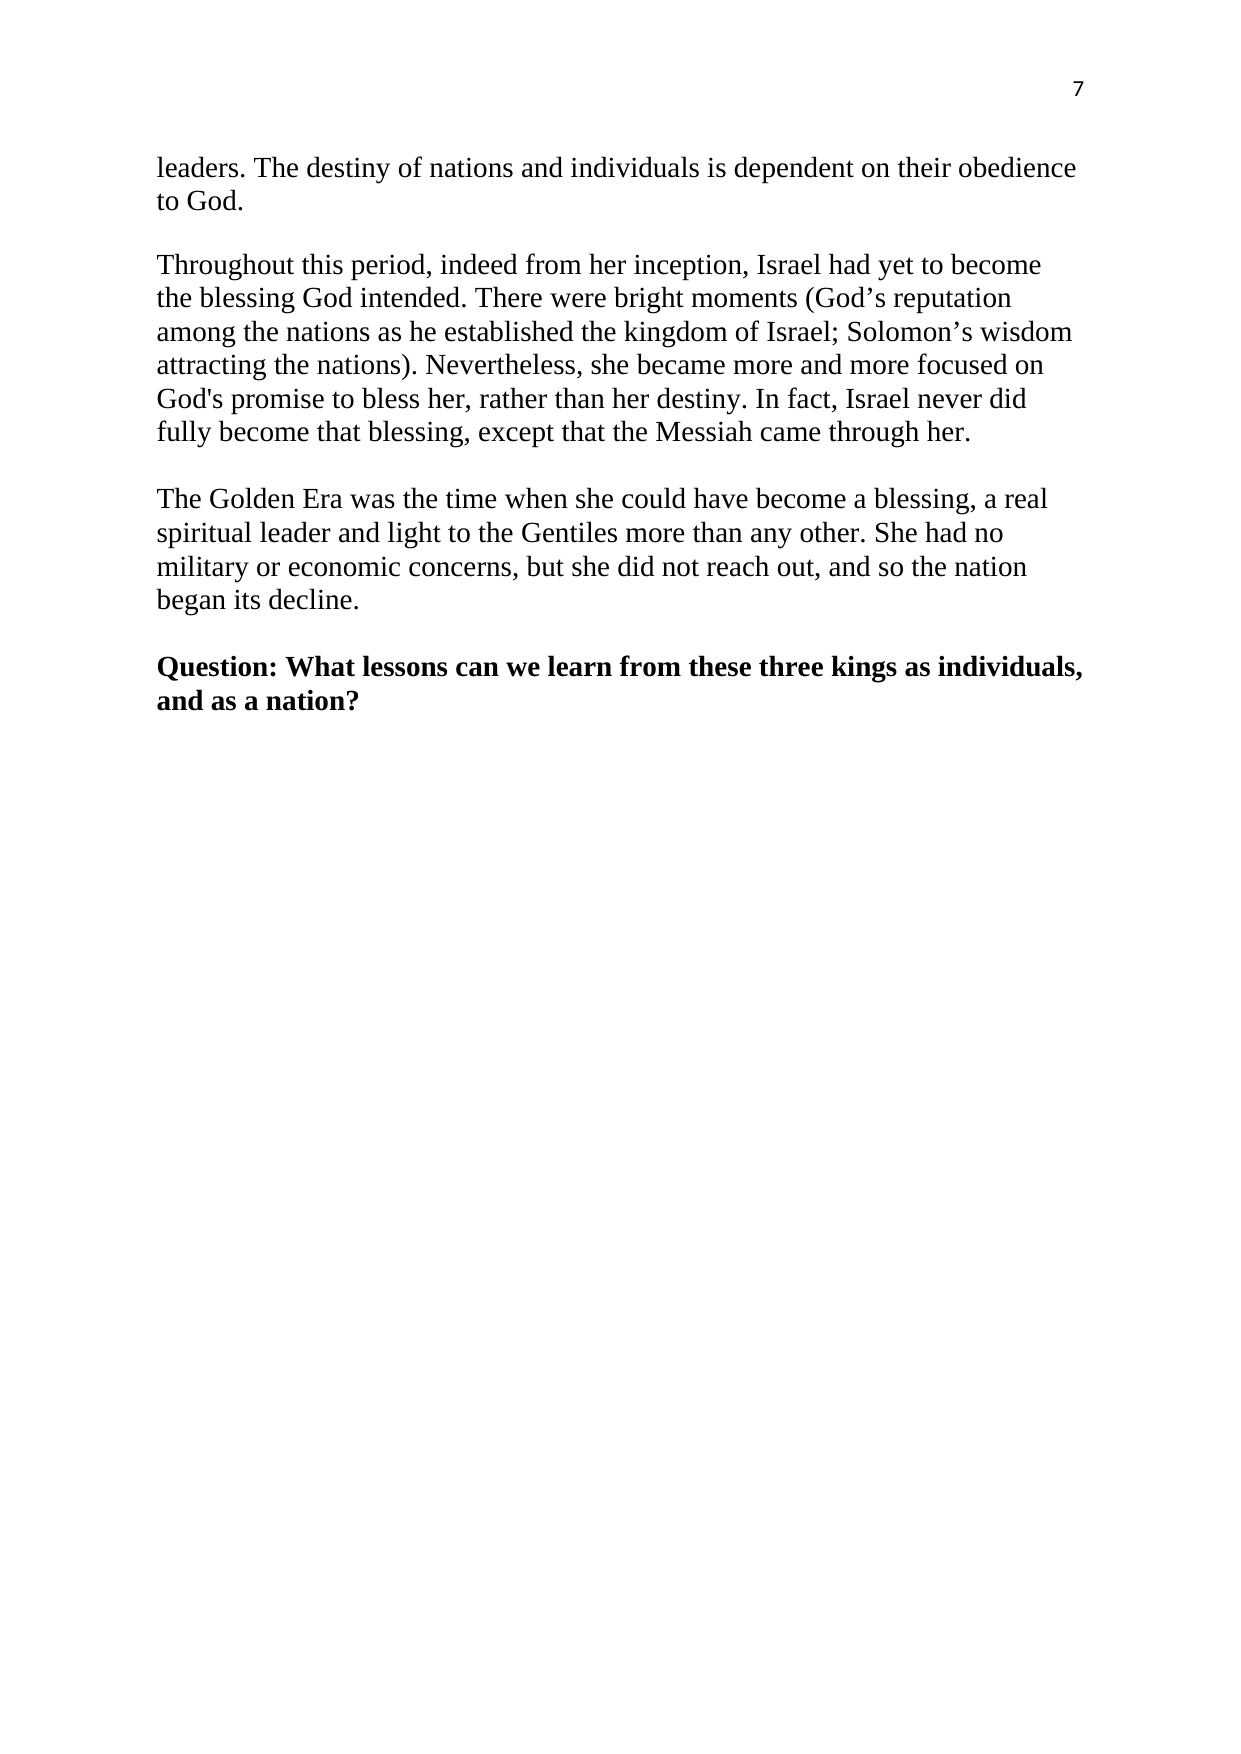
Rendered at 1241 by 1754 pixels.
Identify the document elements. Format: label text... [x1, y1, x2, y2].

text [156, 150, 1084, 217]
text Throughout this period, indeed from her inception, Israel had yet to become the blessing God intended. There were bright moments (God’s reputation among the nations as he established the kingdom of Israel; Solomon’s wisdom attracting the nations). Nevertheless, she became more and more focused on God's promise to bless her, rather than her destiny. In fact, Israel never did fully become that blessing, except that the Messiah came through her. [156, 247, 1084, 448]
text The Golden Era was the time when she could have become a blessing, a real spiritual leader and light to the Gentiles more than any other. She had no military or economic concerns, but she did not reach out, and so the nation began its decline. [156, 482, 1084, 616]
text Question: What lessons can we learn from these three kings as individuals, and as a nation? [156, 649, 1084, 716]
